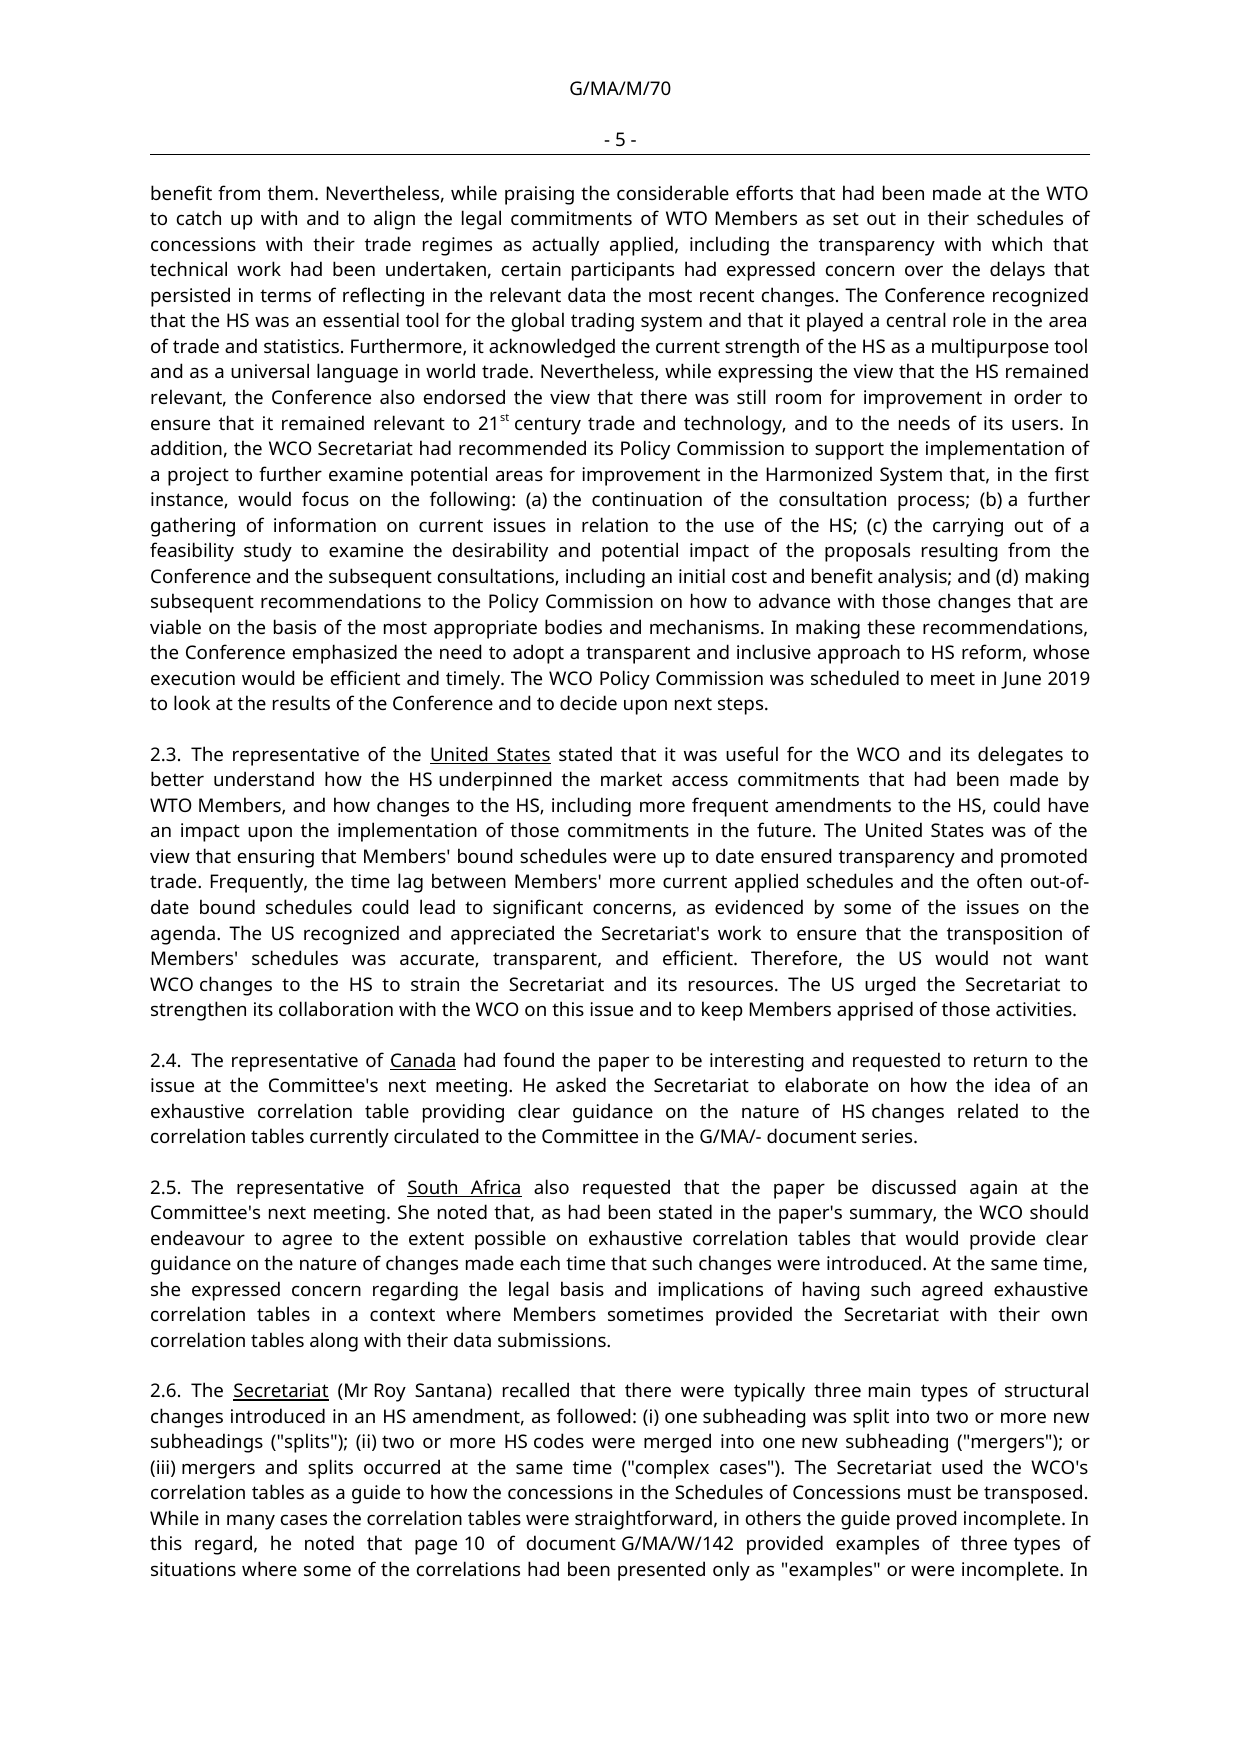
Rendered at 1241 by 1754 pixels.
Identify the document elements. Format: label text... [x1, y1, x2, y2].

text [150, 180, 1090, 716]
text The representative of South Africa also requested that the paper be discussed again at the Committee's next meeting. She noted that, as had been stated in the paper's summary, the WCO should endeavour to agree to the extent possible on exhaustive correlation tables that would provide clear guidance on the nature of changes made each time that such changes were introduced. At the same time, she expressed concern regarding the legal basis and implications of having such agreed exhaustive correlation tables in a context where Members sometimes provided the Secretariat with their own correlation tables along with their data submissions. [150, 1174, 1090, 1353]
text The representative of Canada had found the paper to be interesting and requested to return to the issue at the Committee's next meeting. He asked the Secretariat to elaborate on how the idea of an exhaustive correlation table providing clear guidance on the nature of HS changes related to the correlation tables currently circulated to the Committee in the G/MA/- document series. [150, 1047, 1090, 1149]
text The representative of the United States stated that it was useful for the WCO and its delegates to better understand how the HS underpinned the market access commitments that had been made by WTO Members, and how changes to the HS, including more frequent amendments to the HS, could have an impact upon the implementation of those commitments in the future. The United States was of the view that ensuring that Members' bound schedules were up to date ensured transparency and promoted trade. Frequently, the time lag between Members' more current applied schedules and the often out-of-date bound schedules could lead to significant concerns, as evidenced by some of the issues on the agenda. The US recognized and appreciated the Secretariat's work to ensure that the transposition of Members' schedules was accurate, transparent, and efficient. Therefore, the US would not want WCO changes to the HS to strain the Secretariat and its resources. The US urged the Secretariat to strengthen its collaboration with the WCO on this issue and to keep Members apprised of those activities. [150, 741, 1090, 1022]
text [150, 1378, 1090, 1582]
